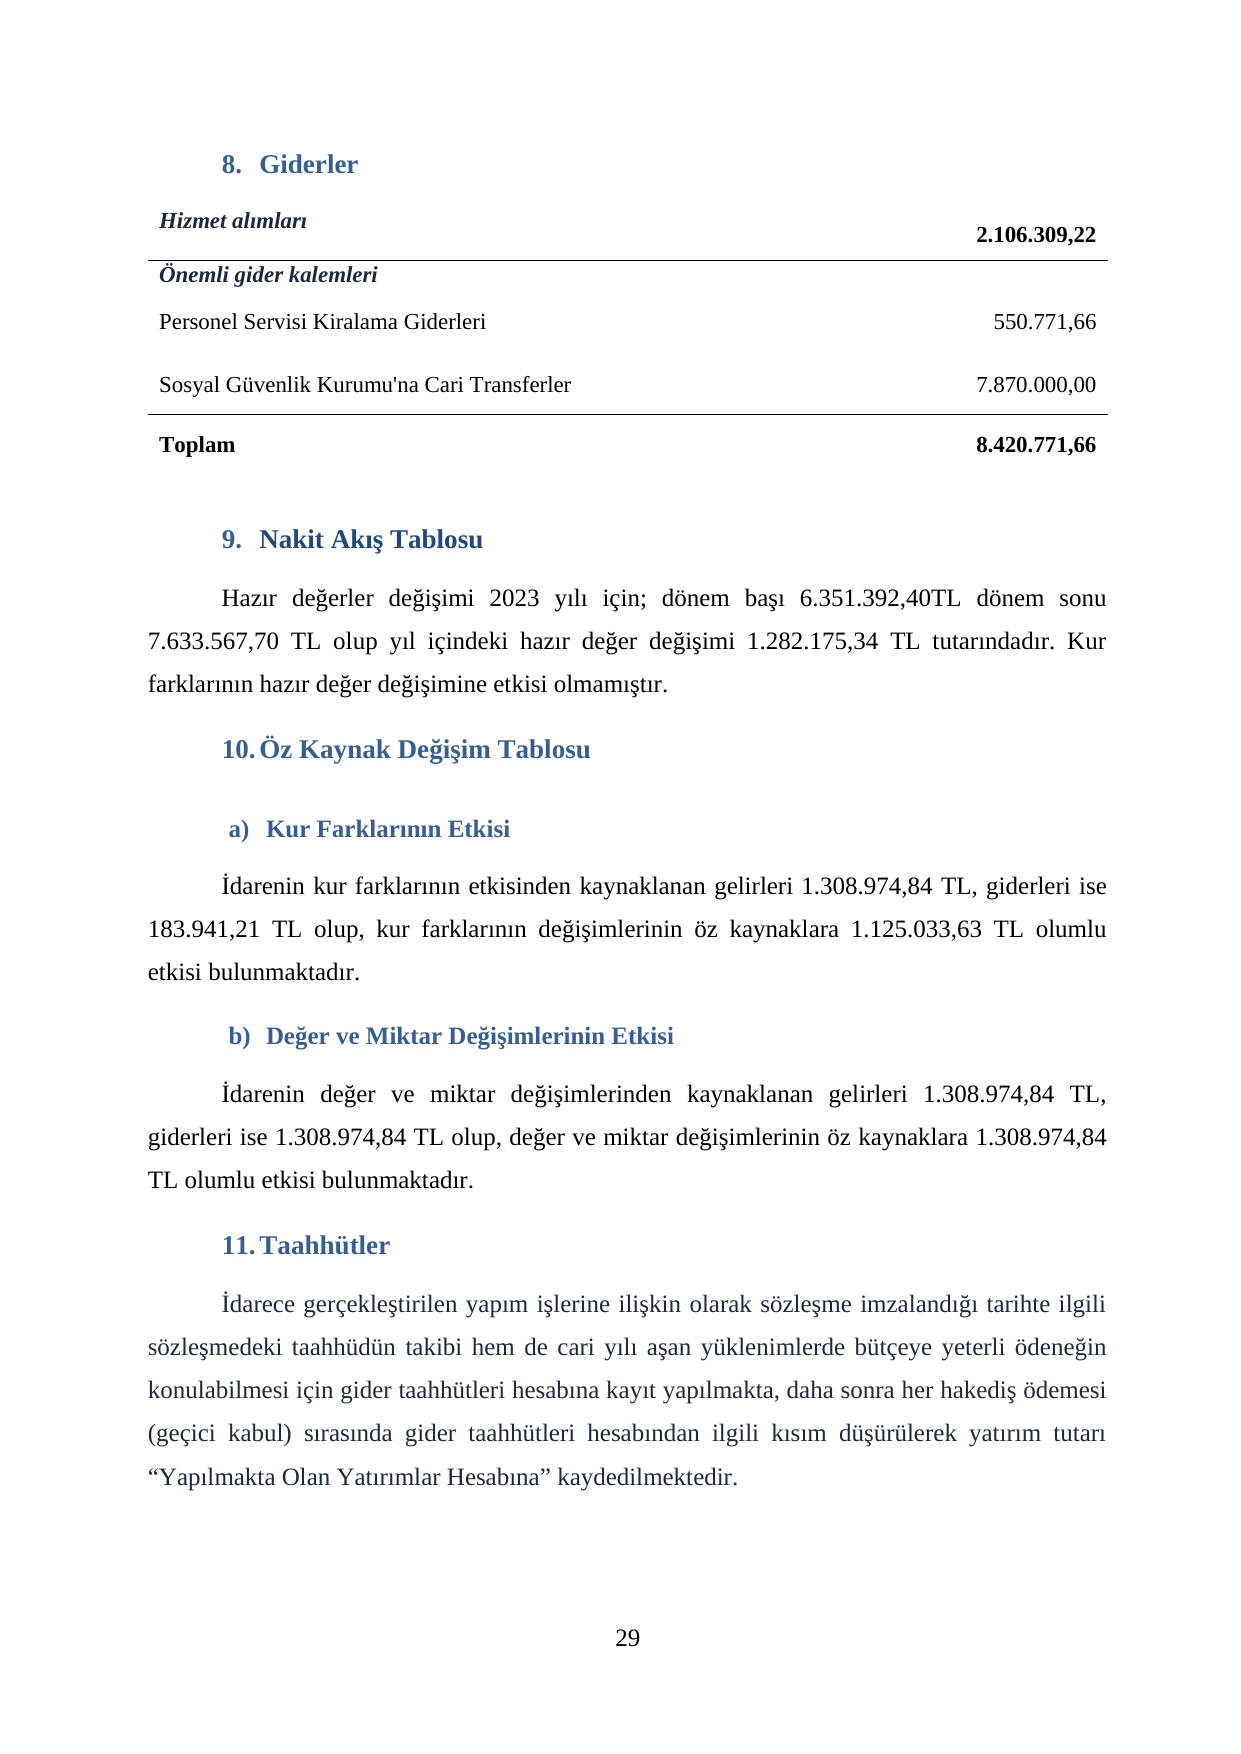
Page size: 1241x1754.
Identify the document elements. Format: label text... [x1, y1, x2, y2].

subtitle Giderler [222, 148, 1107, 179]
subtitle Taahhütler [222, 1229, 1107, 1260]
subtitle Öz Kaynak Değişim Tablosu [222, 733, 1107, 764]
text İdarece gerçekleştirilen yapım işlerine ilişkin olarak sözleşme imzalandığı tarihte ilgili sözleşmedeki taahhüdün takibi hem de cari yılı aşan yüklenimlerde bütçeye yeterli ödeneğin konulabilmesi için gider taahhütleri hesabına kayıt yapılmakta, daha sonra her hakediş ödemesi (geçici kabul) sırasında gider taahhütleri hesabından ilgili kısım düşürülerek yatırım tutarı “Yapılmakta Olan Yatırımlar Hesabına” kaydedilmektedir. [148, 1289, 1107, 1490]
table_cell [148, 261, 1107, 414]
subtitle Kur Farklarının Etkisi [228, 814, 1107, 842]
subtitle Nakit Akış Tablosu [222, 523, 1107, 554]
subtitle Değer ve Miktar Değişimlerinin Etkisi [228, 1021, 1107, 1050]
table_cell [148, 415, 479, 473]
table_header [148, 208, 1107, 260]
text İdarenin kur farklarının etkisinden kaynaklanan gelirleri 1.308.974,84 TL, giderleri ise 183.941,21 TL olup, kur farklarının değişimlerinin öz kaynaklara 1.125.033,63 TL olumlu etkisi bulunmaktadır. [148, 871, 1107, 986]
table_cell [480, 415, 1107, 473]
text Hazır değerler değişimi 2023 yılı için; dönem başı 6.351.392,40TL dönem sonu 7.633.567,70 TL olup yıl içindeki hazır değer değişimi 1.282.175,34 TL tutarındadır. Kur farklarının hazır değer değişimine etkisi olmamıştır. [148, 583, 1107, 698]
text İdarenin değer ve miktar değişimlerinden kaynaklanan gelirleri 1.308.974,84 TL, giderleri ise 1.308.974,84 TL olup, değer ve miktar değişimlerinin öz kaynaklara 1.308.974,84 TL olumlu etkisi bulunmaktadır. [148, 1079, 1107, 1194]
